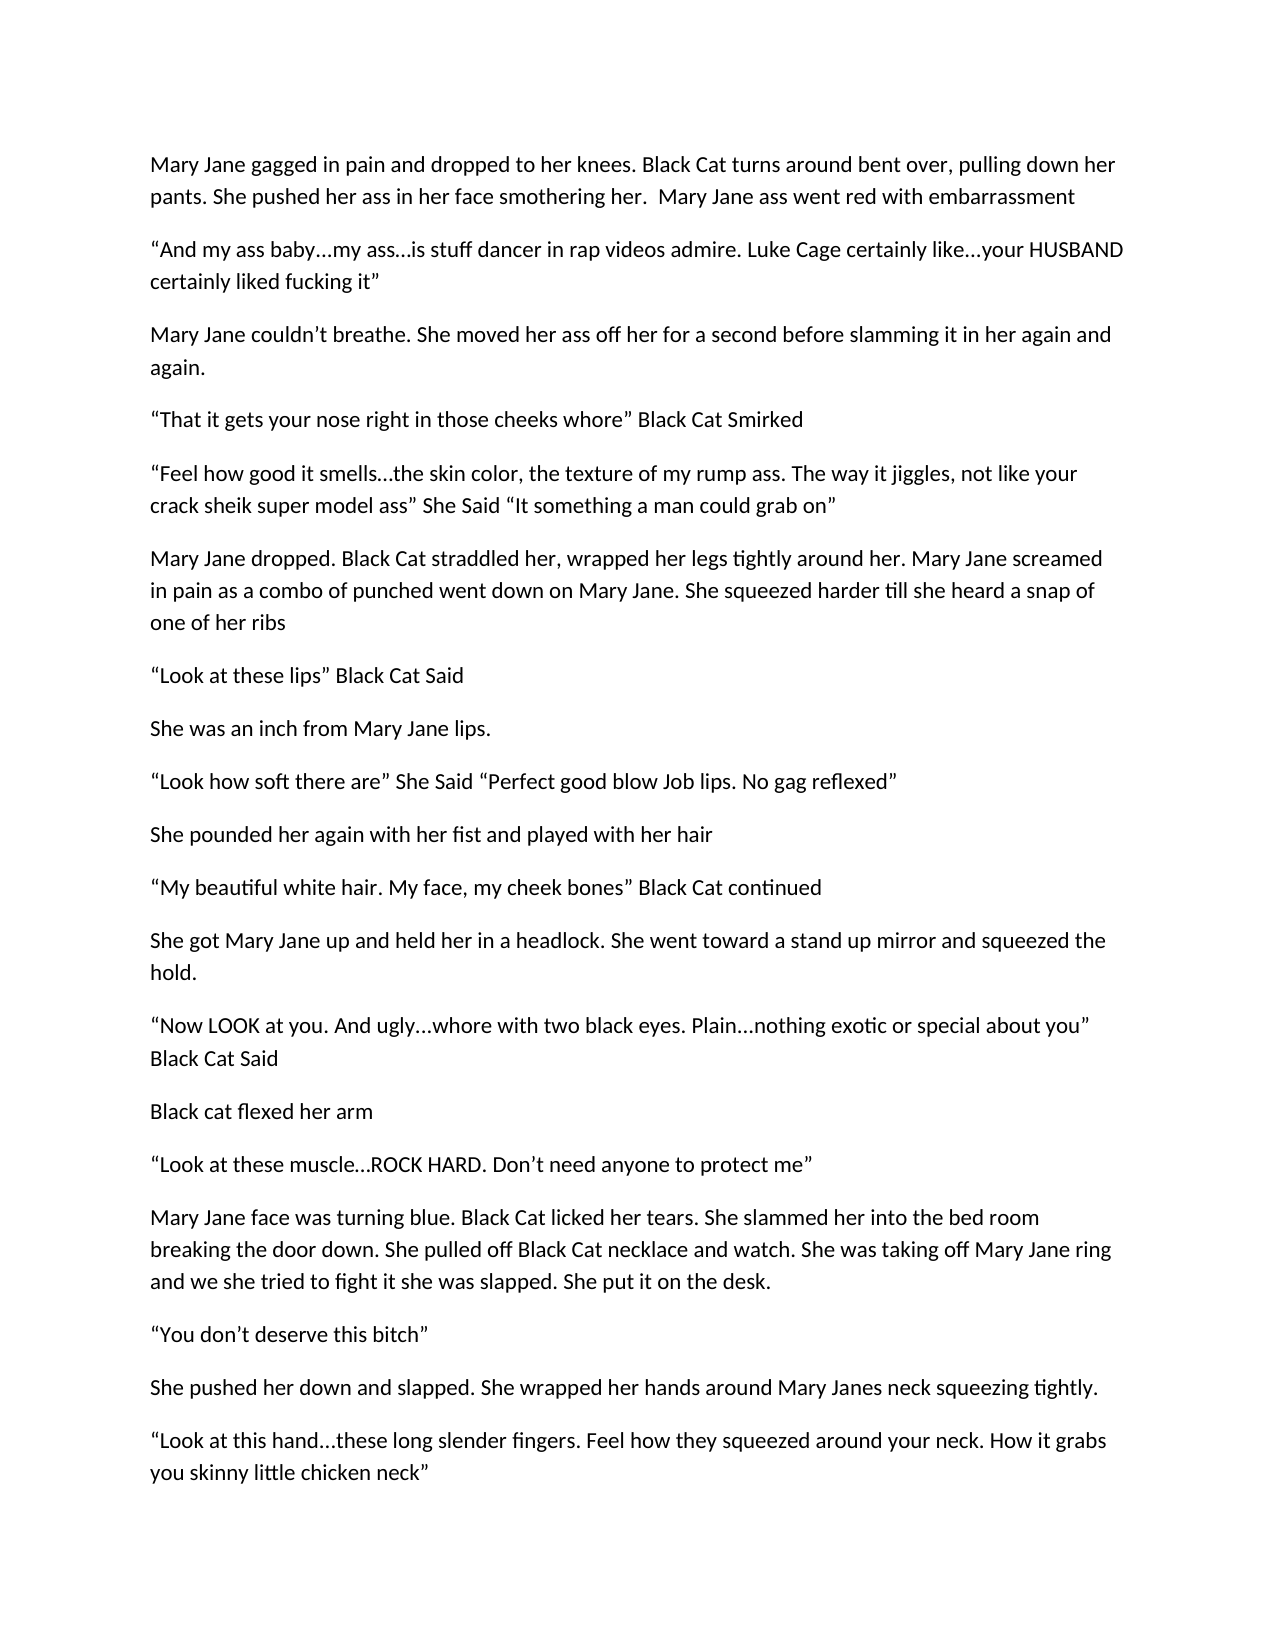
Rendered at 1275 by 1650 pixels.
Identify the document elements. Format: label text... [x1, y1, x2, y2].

text Mary Jane gagged in pain and dropped to her knees. Black Cat turns around bent over, pulling down her pants. She pushed her ass in her face smothering her. Mary Jane ass went red with embarrassment [150, 150, 1125, 210]
text She pushed her down and slapped. She wrapped her hands around Mary Janes neck squeezing tightly. [150, 1373, 1125, 1401]
text She got Mary Jane up and held her in a headlock. She went toward a stand up mirror and squeezed the hold. [150, 926, 1125, 987]
text Mary Jane face was turning blue. Black Cat licked her tears. She slammed her into the bed room breaking the door down. She pulled off Black Cat necklace and watch. She was taking off Mary Jane ring and we she tried to fight it she was slapped. She put it on the desk. [150, 1203, 1125, 1295]
text “My beautiful white hair. My face, my cheek bones” Black Cat continued [150, 873, 1125, 901]
text Mary Jane couldn’t breathe. She moved her ass off her for a second before slamming it in her again and again. [150, 320, 1125, 381]
text She pounded her again with her fist and played with her hair [150, 820, 1125, 848]
text “Feel how good it smells…the skin color, the texture of my rump ass. The way it jiggles, not like your crack sheik super model ass” She Said “It something a man could grab on” [150, 459, 1125, 519]
text “That it gets your nose right in those cheeks whore” Black Cat Smirked [150, 406, 1125, 434]
text “You don’t deserve this bitch” [150, 1320, 1125, 1348]
text Black cat flexed her arm [150, 1097, 1125, 1125]
text “And my ass baby...my ass…is stuff dancer in rap videos admire. Luke Cage certainly like...your HUSBAND certainly liked fucking it” [150, 235, 1125, 295]
text Mary Jane dropped. Black Cat straddled her, wrapped her legs tightly around her. Mary Jane screamed in pain as a combo of punched went down on Mary Jane. She squeezed harder till she heard a snap of one of her ribs [150, 544, 1125, 636]
text “Look at this hand...these long slender fingers. Feel how they squeezed around your neck. How it grabs you skinny little chicken neck” [150, 1426, 1125, 1486]
text “Look at these muscle…ROCK HARD. Don’t need anyone to protect me” [150, 1150, 1125, 1178]
text “Look at these lips” Black Cat Said [150, 661, 1125, 689]
text She was an inch from Mary Jane lips. [150, 714, 1125, 742]
text “Look how soft there are” She Said “Perfect good blow Job lips. No gag reflexed” [150, 767, 1125, 795]
text “Now LOOK at you. And ugly...whore with two black eyes. Plain...nothing exotic or special about you” Black Cat Said [150, 1012, 1125, 1072]
